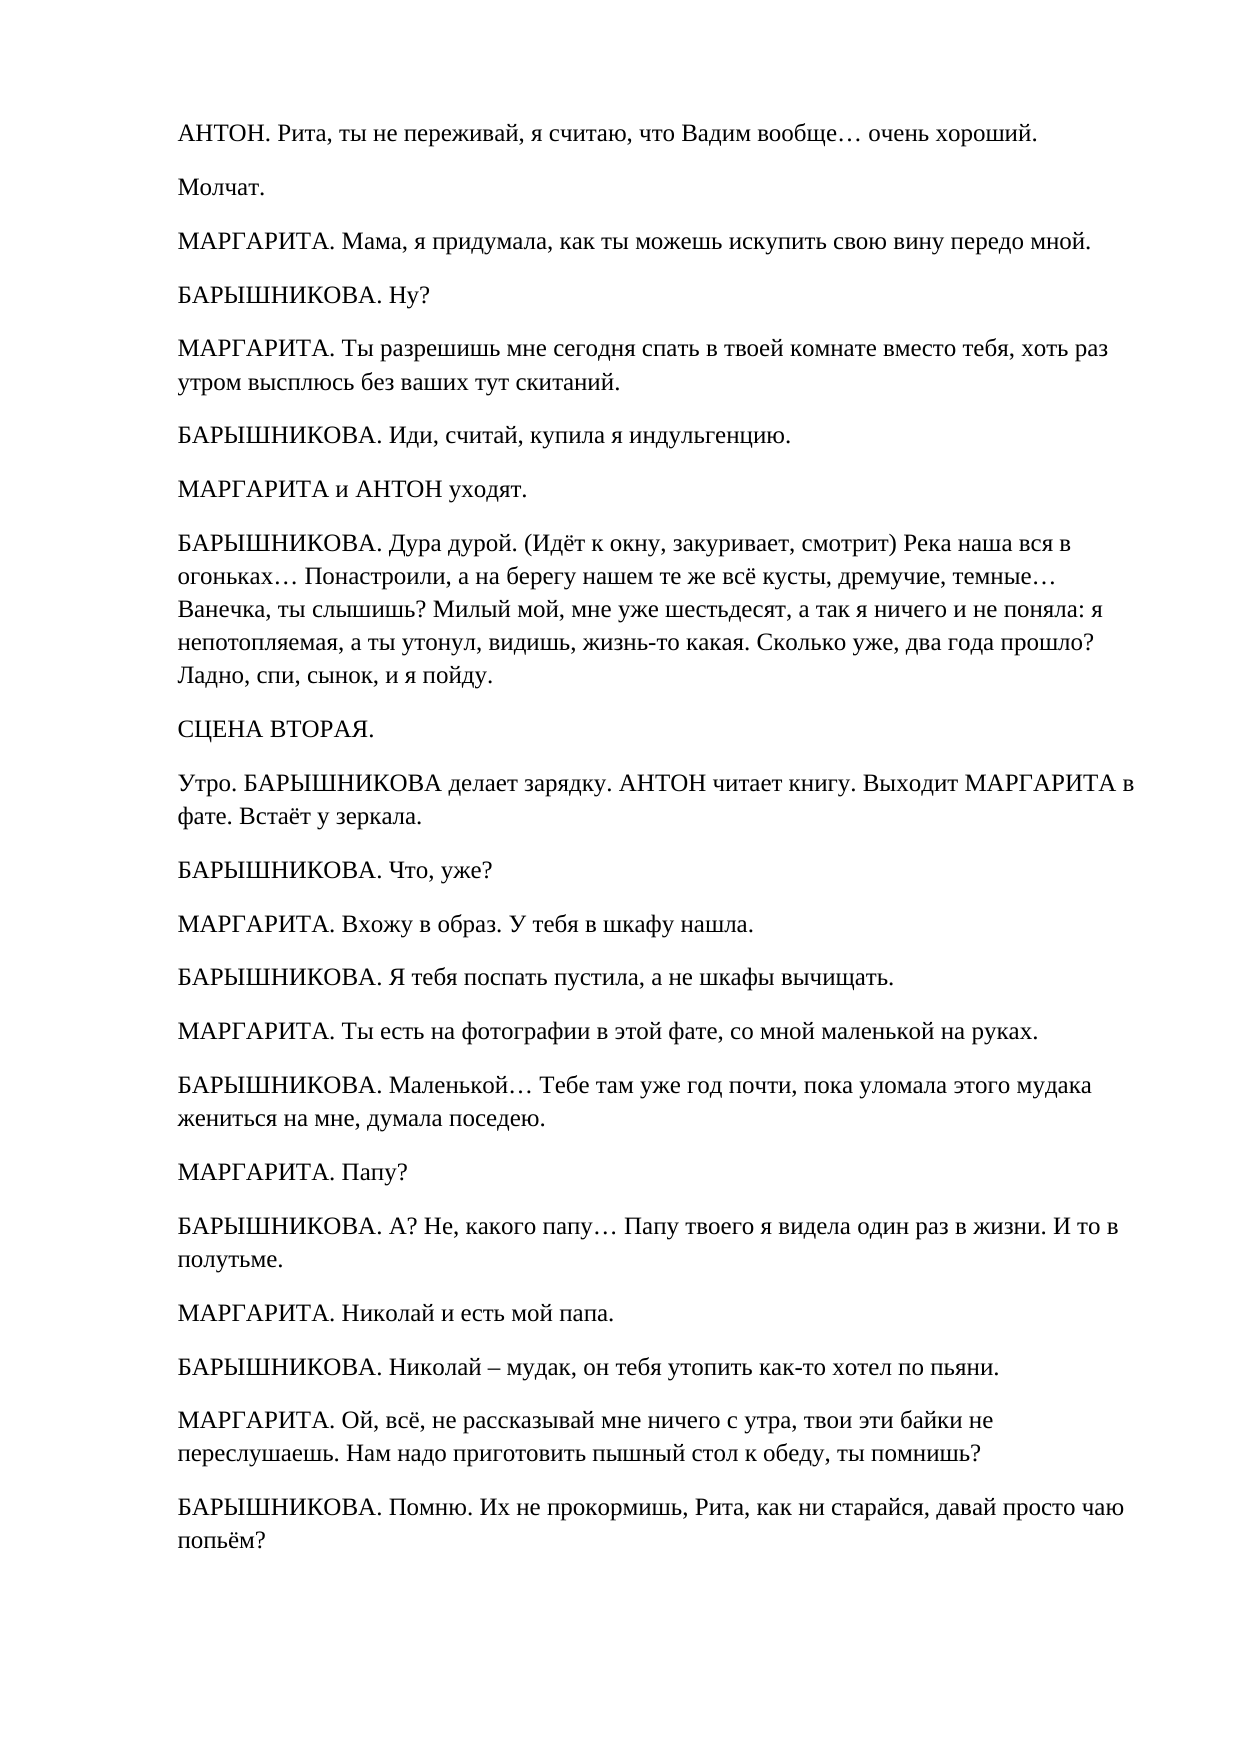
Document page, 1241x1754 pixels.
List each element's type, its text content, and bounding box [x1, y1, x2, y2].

text БАРЫШНИКОВА. Помню. Их не прокормишь, Рита, как ни старайся, давай просто чаю попьём? [177, 1492, 1152, 1554]
text АНТОН. Рита, ты не переживай, я считаю, что Вадим вообще… очень хороший. [177, 118, 1152, 147]
text МАРГАРИТА и АНТОН уходят. [177, 474, 1152, 503]
text БАРЫШНИКОВА. Дура дурой. (Идёт к окну, закуривает, смотрит) Река наша вся в огоньках… Понастроили, а на берегу нашем те же всё кусты, дремучие, темные… Ванечка, ты слышишь? Милый мой, мне уже шестьдесят, а так я ничего и не поняла: я непотопляемая, а ты утонул, видишь, жизнь-то какая. Сколько уже, два года прошло? Ладно, спи, сынок, и я пойду. [177, 528, 1152, 689]
text МАРГАРИТА. Ты разрешишь мне сегодня спать в твоей комнате вместо тебя, хоть раз утром высплюсь без ваших тут скитаний. [177, 333, 1152, 395]
text Утро. БАРЫШНИКОВА делает зарядку. АНТОН читает книгу. Выходит МАРГАРИТА в фате. Встаёт у зеркала. [177, 768, 1152, 830]
text Молчат. [177, 172, 1152, 201]
text БАРЫШНИКОВА. А? Не, какого папу… Папу твоего я видела один раз в жизни. И то в полутьме. [177, 1211, 1152, 1273]
text БАРЫШНИКОВА. Маленькой… Тебе там уже год почти, пока уломала этого мудака жениться на мне, думала поседею. [177, 1070, 1152, 1132]
text БАРЫШНИКОВА. Что, уже? [177, 855, 1152, 883]
text МАРГАРИТА. Папу? [177, 1157, 1152, 1186]
text БАРЫШНИКОВА. Николай – мудак, он тебя утопить как-то хотел по пьяни. [177, 1352, 1152, 1380]
text МАРГАРИТА. Николай и есть мой папа. [177, 1298, 1152, 1327]
text МАРГАРИТА. Вхожу в образ. У тебя в шкафу нашла. [177, 909, 1152, 937]
text БАРЫШНИКОВА. Иди, считай, купила я индульгенцию. [177, 420, 1152, 449]
text СЦЕНА ВТОРАЯ. [177, 714, 1152, 743]
text БАРЫШНИКОВА. Ну? [177, 280, 1152, 308]
text МАРГАРИТА. Ой, всё, не рассказывай мне ничего с утра, твои эти байки не переслушаешь. Нам надо приготовить пышный стол к обеду, ты помнишь? [177, 1406, 1152, 1467]
text БАРЫШНИКОВА. Я тебя поспать пустила, а не шкафы вычищать. [177, 962, 1152, 991]
text МАРГАРИТА. Ты есть на фотографии в этой фате, со мной маленькой на руках. [177, 1016, 1152, 1045]
text МАРГАРИТА. Мама, я придумала, как ты можешь искупить свою вину передо мной. [177, 226, 1152, 254]
